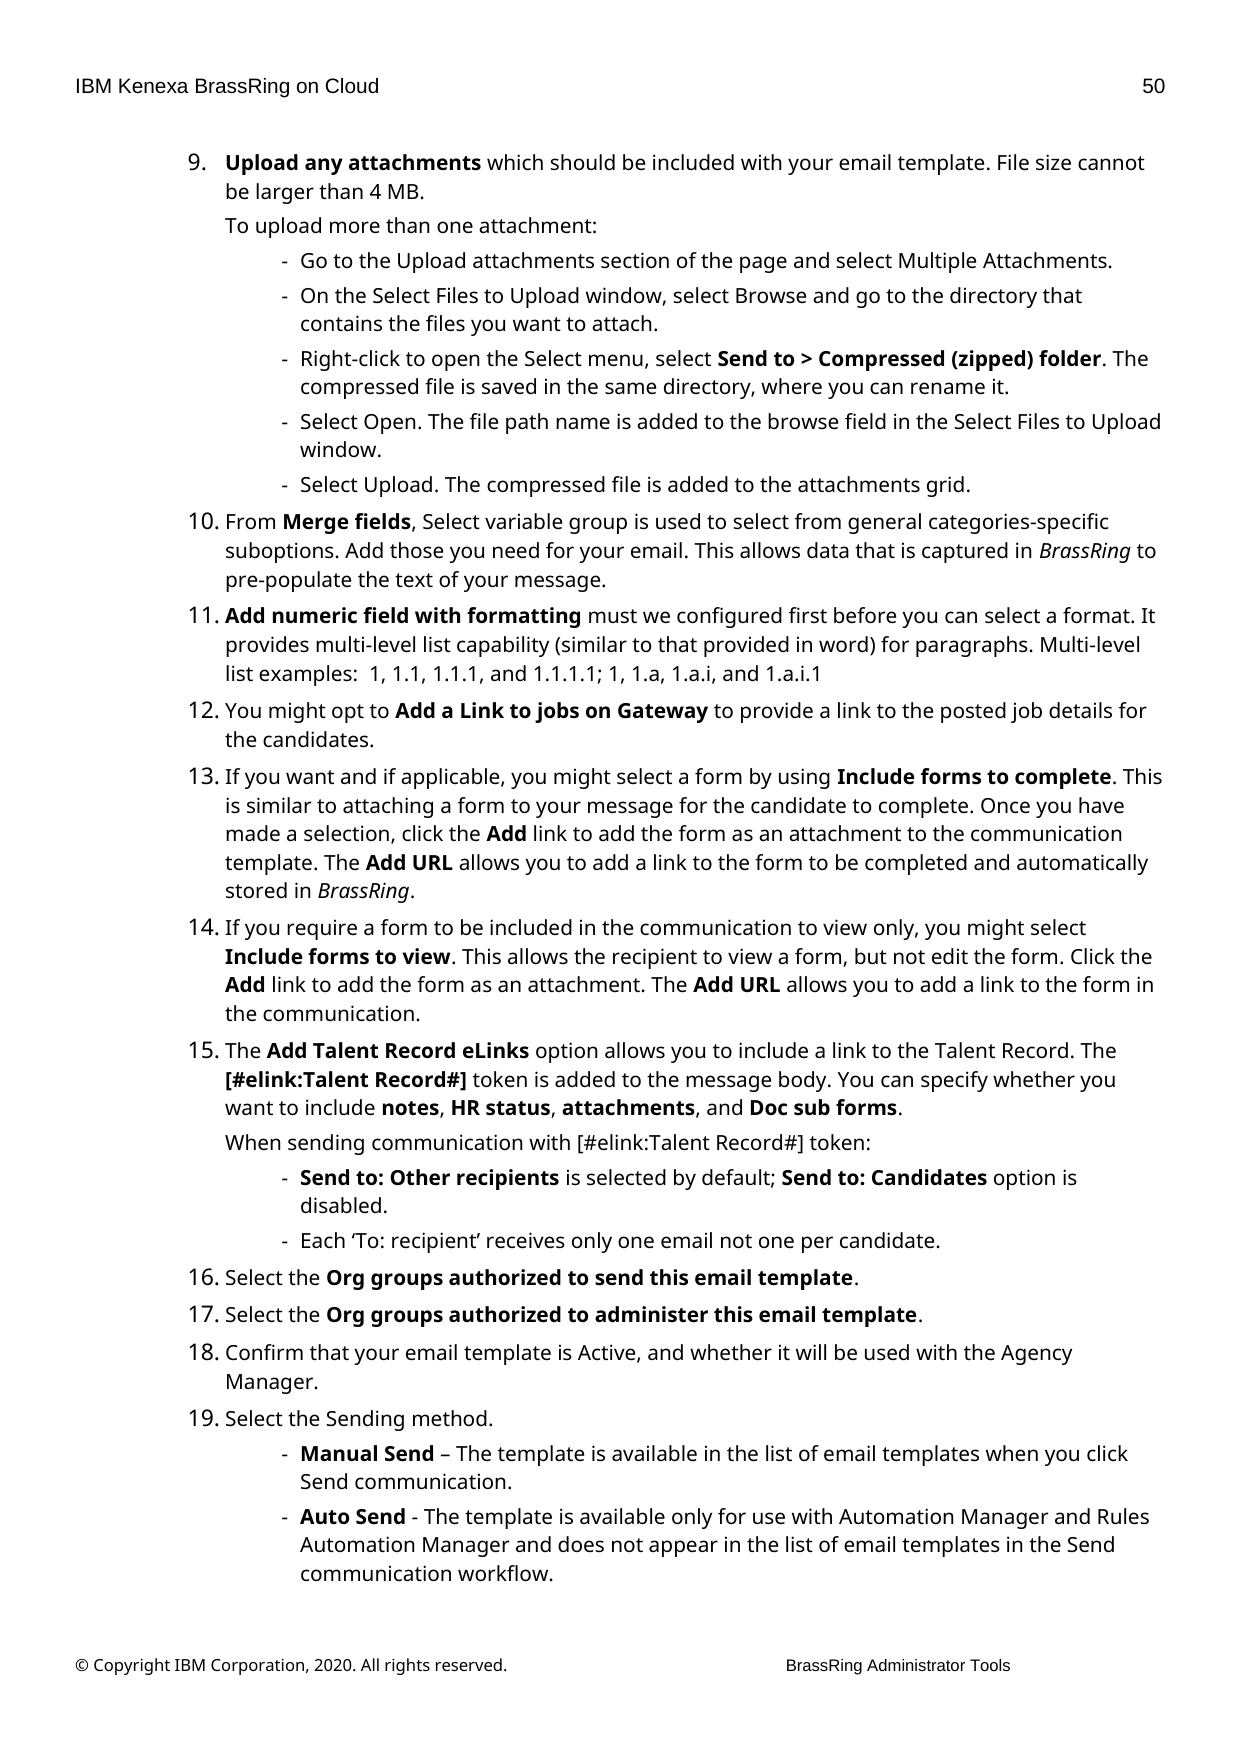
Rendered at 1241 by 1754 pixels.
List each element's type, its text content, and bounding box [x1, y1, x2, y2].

list Each ‘To: recipient’ receives only one email not one per candidate. [281, 1226, 1165, 1254]
list From Merge fields, Select variable group is used to select from general categories-specific suboptions. Add those you need for your email. This allows data that is captured in BrassRing to pre-populate the text of your message. [187, 505, 1165, 593]
list Manual Send – The template is available in the list of email templates when you click Send communication. [281, 1439, 1165, 1496]
list Confirm that your email template is Active, and whether it will be used with the Agency Manager. [187, 1336, 1165, 1395]
list Select the Org groups authorized to send this email template. [187, 1261, 1165, 1292]
list Go to the Upload attachments section of the page and select Multiple Attachments. [281, 246, 1165, 275]
list Select Open. The file path name is added to the browse field in the Select Files to Upload window. [281, 407, 1165, 464]
list Right-click to open the Select menu, select Send to > Compressed (zipped) folder. The compressed file is saved in the same directory, where you can rename it. [281, 344, 1165, 401]
text When sending communication with [#elink:Talent Record#] token: [225, 1128, 1165, 1157]
list You might opt to Add a Link to jobs on Gateway to provide a link to the posted job details for the candidates. [187, 694, 1165, 753]
list If you want and if applicable, you might select a form by using Include forms to complete. This is similar to attaching a form to your message for the candidate to complete. Once you have made a selection, click the Add link to add the form as an attachment to the communication template. The Add URL allows you to add a link to the form to be completed and automatically stored in BrassRing. [187, 760, 1165, 905]
list Select the Org groups authorized to administer this email template. [187, 1298, 1165, 1329]
list Upload any attachments which should be included with your email template. File size cannot be larger than 4 MB. [187, 146, 1165, 205]
list If you require a form to be included in the communication to view only, you might select Include forms to view. This allows the recipient to view a form, but not edit the form. Click the Add link to add the form as an attachment. The Add URL allows you to add a link to the form in the communication. [187, 911, 1165, 1027]
list Send to: Other recipients is selected by default; Send to: Candidates option is disabled. [281, 1163, 1165, 1220]
text To upload more than one attachment: [225, 212, 1165, 240]
list The Add Talent Record eLinks option allows you to include a link to the Talent Record. The [#elink:Talent Record#] token is added to the message body. You can specify whether you want to include notes, HR status, attachments, and Doc sub forms. [187, 1034, 1165, 1122]
list Select Upload. The compressed file is added to the attachments grid. [281, 470, 1165, 499]
list Add numeric field with formatting must we configured first before you can select a format. It provides multi-level list capability (similar to that provided in word) for paragraphs. Multi-level list examples: 1, 1.1, 1.1.1, and 1.1.1.1; 1, 1.a, 1.a.i, and 1.a.i.1 [187, 599, 1165, 687]
list Auto Send - The template is available only for use with Automation Manager and Rules Automation Manager and does not appear in the list of email templates in the Send communication workflow. [281, 1502, 1165, 1587]
list On the Select Files to Upload window, select Browse and go to the directory that contains the files you want to attach. [281, 281, 1165, 338]
list Select the Sending method. [187, 1402, 1165, 1433]
